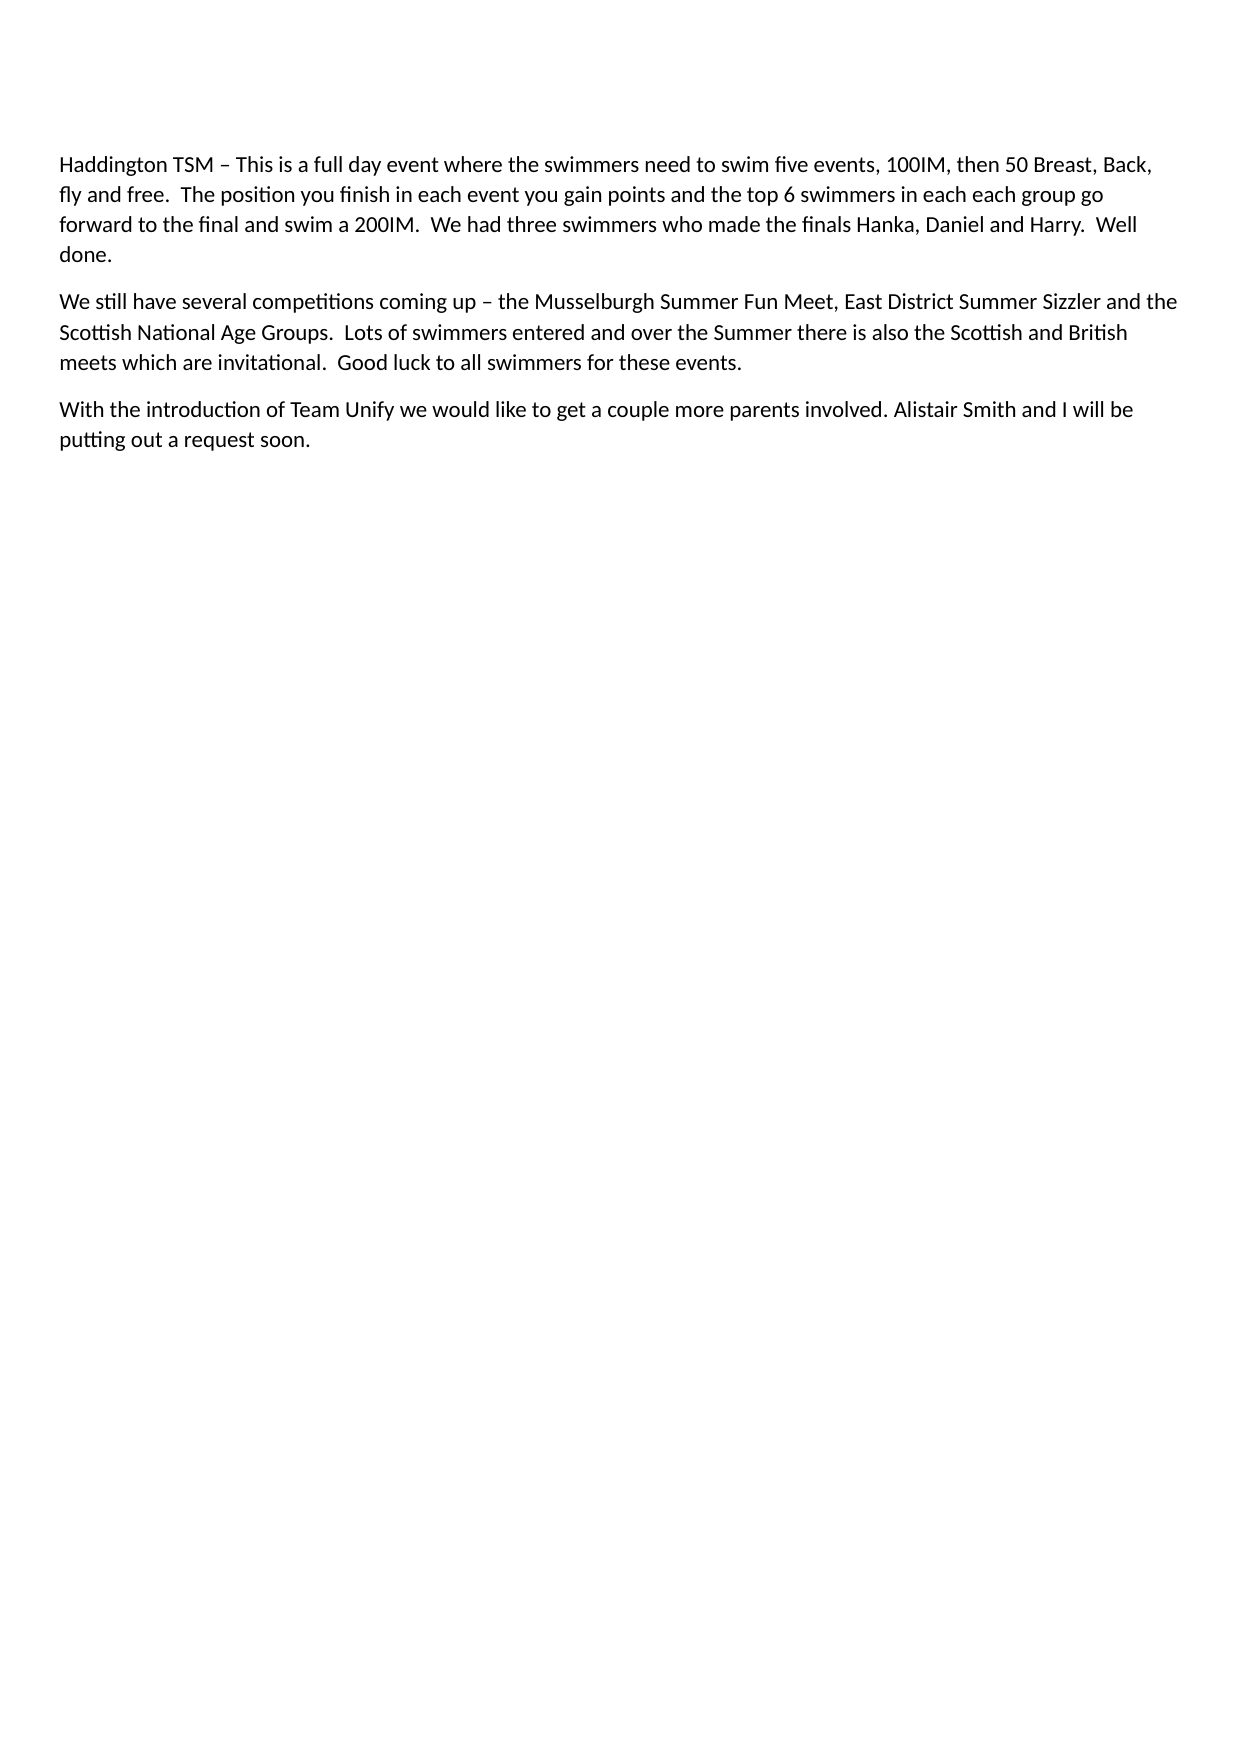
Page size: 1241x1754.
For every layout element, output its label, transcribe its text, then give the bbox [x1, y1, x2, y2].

text We still have several competitions coming up – the Musselburgh Summer Fun Meet, East District Summer Sizzler and the Scottish National Age Groups. Lots of swimmers entered and over the Summer there is also the Scottish and British meets which are invitational. Good luck to all swimmers for these events. [59, 287, 1181, 376]
text With the introduction of Team Unify we would like to get a couple more parents involved. Alistair Smith and I will be putting out a request soon. [59, 395, 1181, 453]
text Haddington TSM – This is a full day event where the swimmers need to swim five events, 100IM, then 50 Breast, Back, fly and free. The position you finish in each event you gain points and the top 6 swimmers in each each group go forward to the final and swim a 200IM. We had three swimmers who made the finals Hanka, Daniel and Harry. Well done. [59, 150, 1181, 269]
